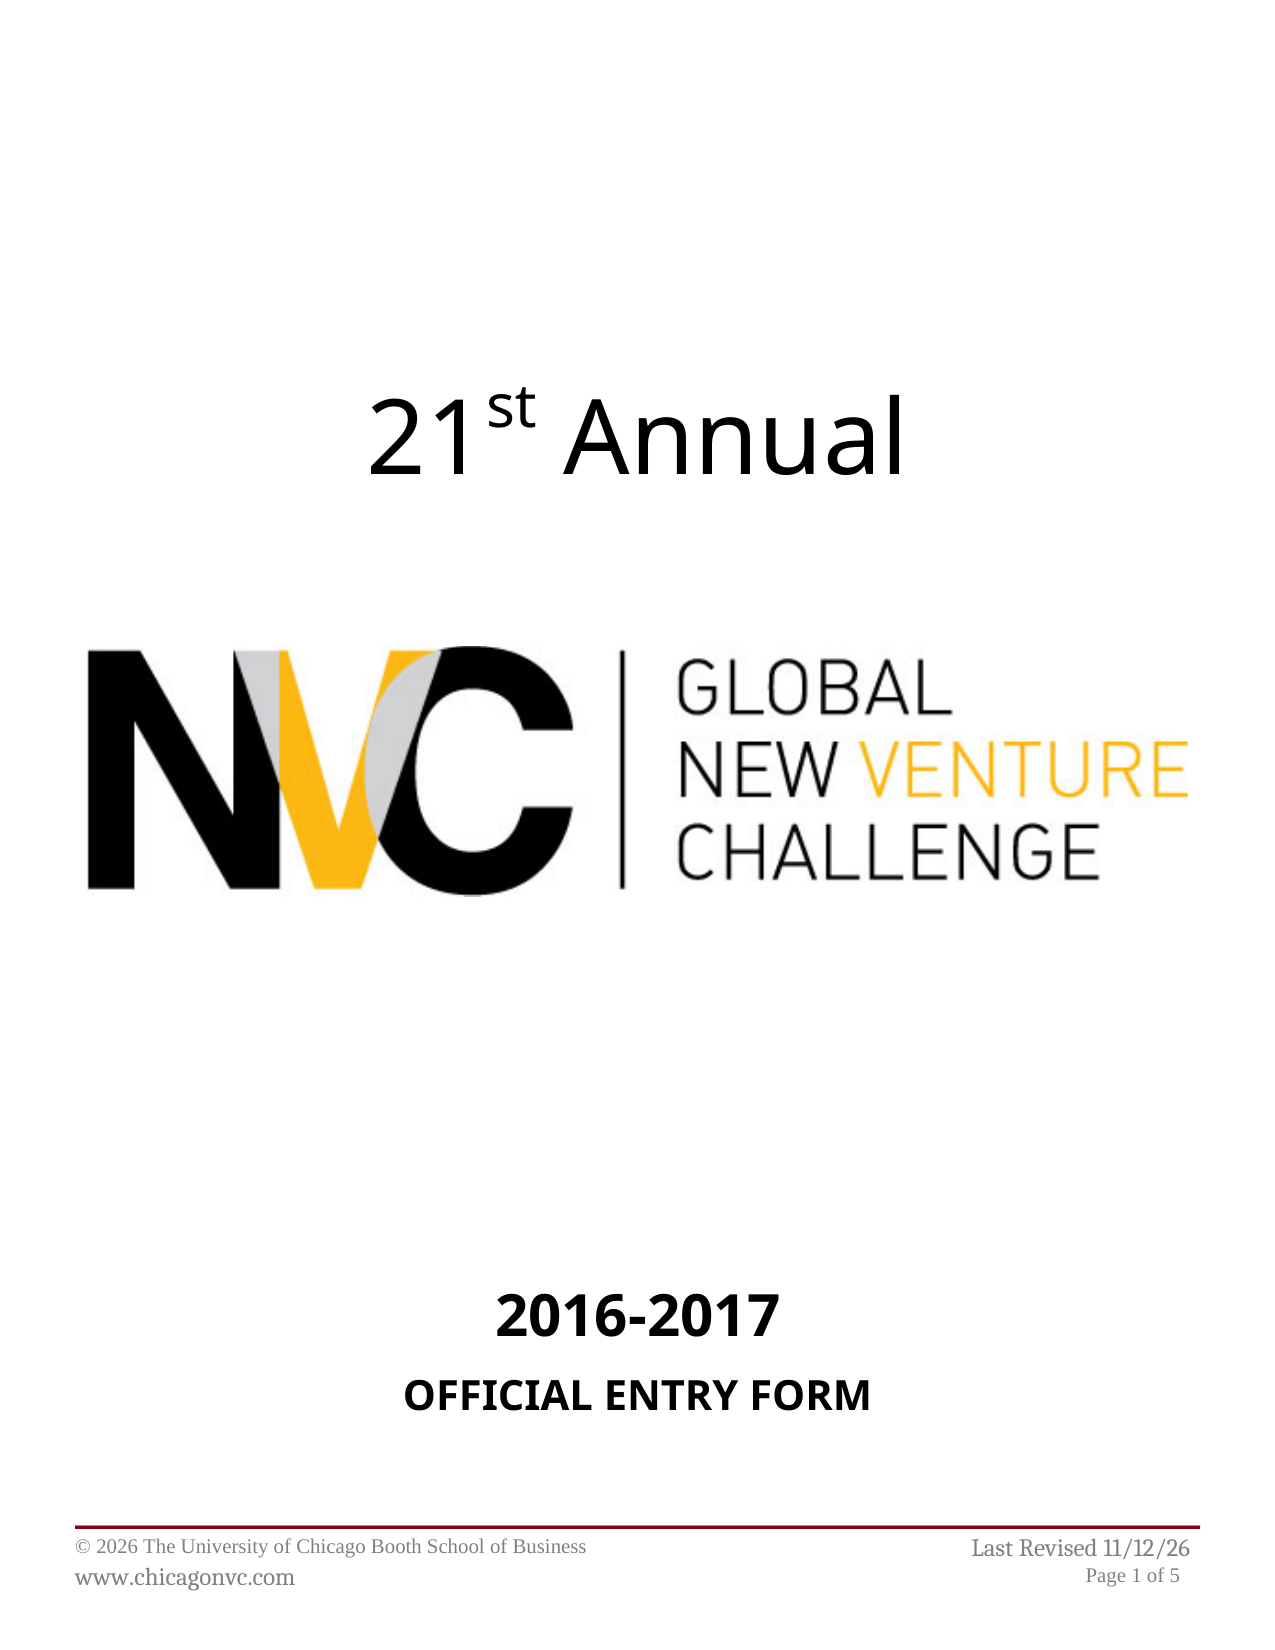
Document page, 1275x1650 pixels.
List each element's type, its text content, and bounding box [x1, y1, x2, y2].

picture [87, 646, 1188, 897]
picture [75, 1524, 1200, 1536]
text OFFICIAL ENTRY FORM [75, 1366, 1200, 1422]
text 2016-2017 [75, 1274, 1200, 1353]
text 21st Annual [75, 363, 1200, 505]
